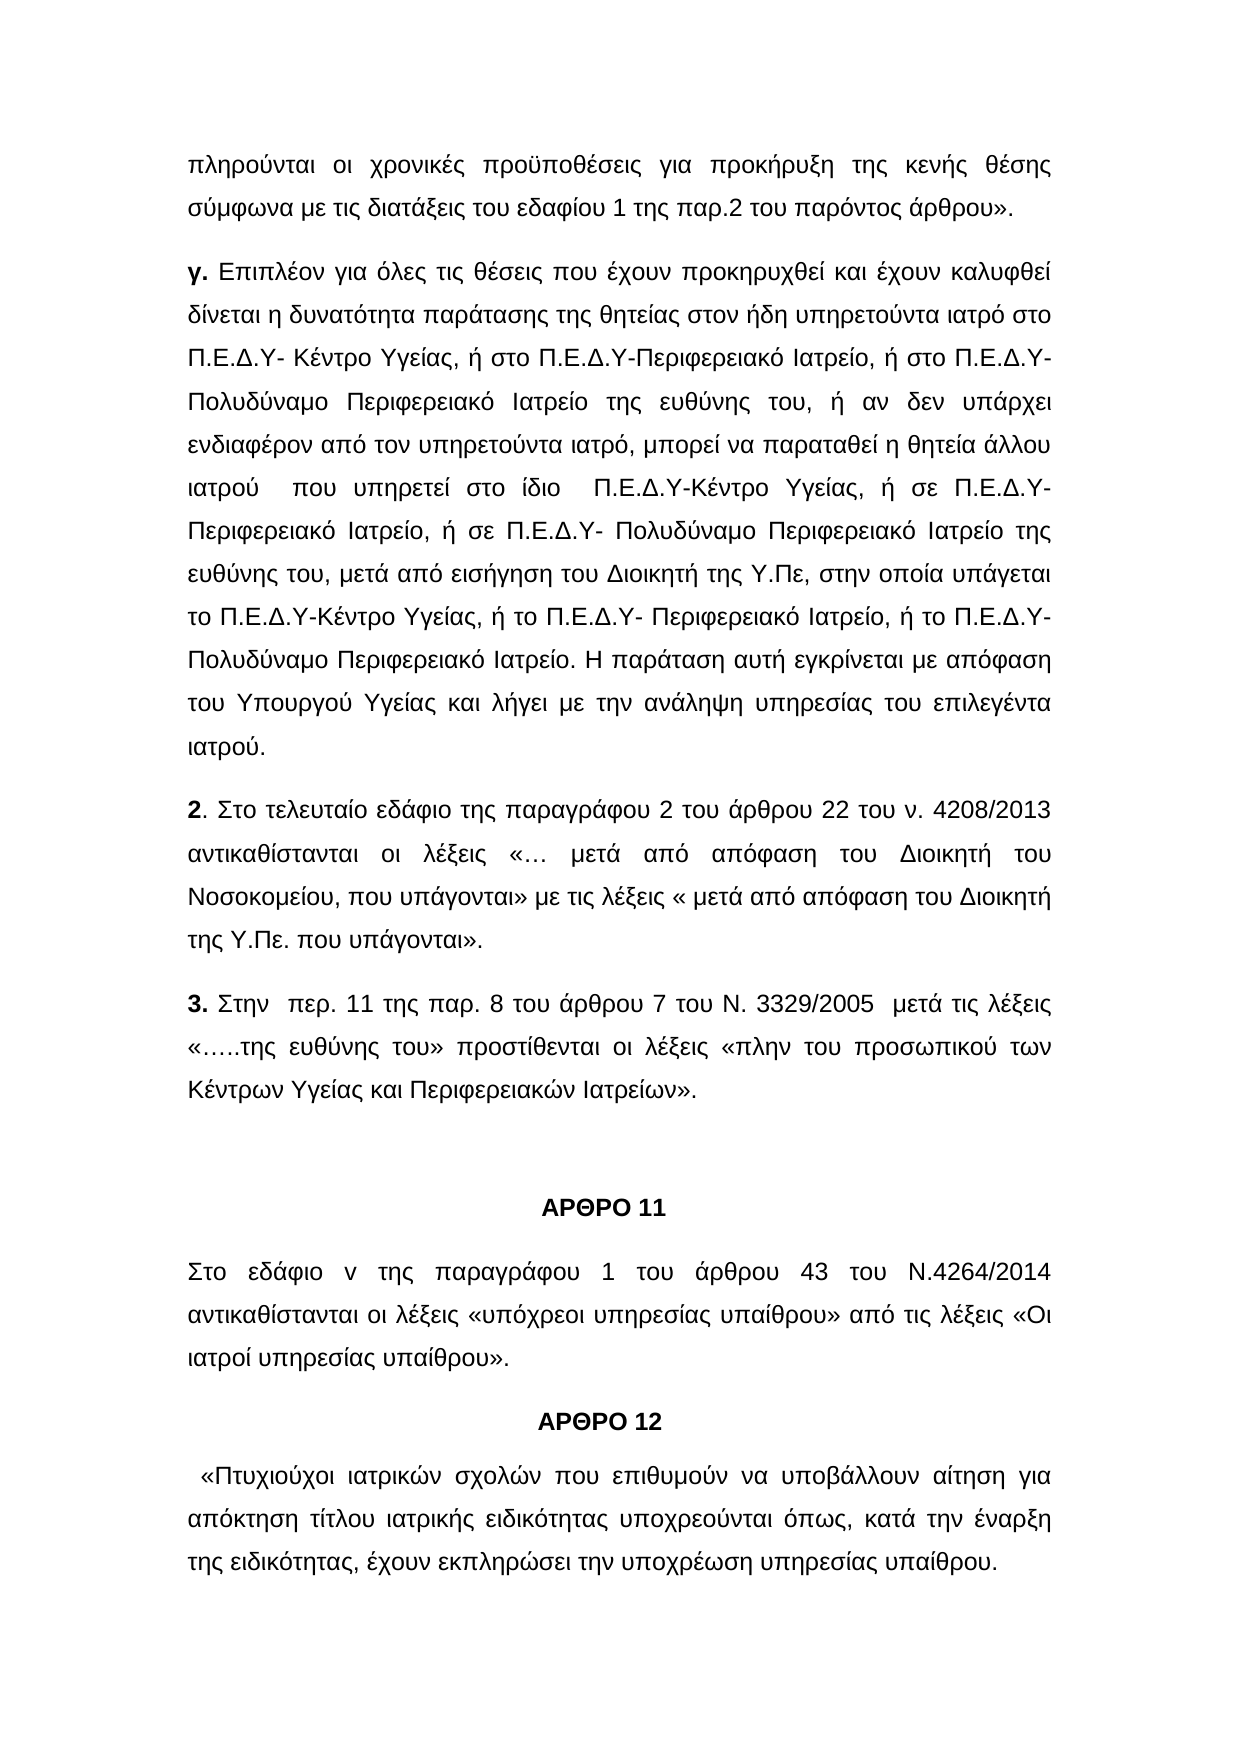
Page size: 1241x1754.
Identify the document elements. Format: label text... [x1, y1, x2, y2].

text Στο εδάφιο v της παραγράφου 1 του άρθρου 43 του Ν.4264/2014 αντικαθίστανται οι λέξεις «υπόχρεοι υπηρεσίας υπαίθρου» από τις λέξεις «Οι ιατροί υπηρεσίας υπαίθρου». [187, 1257, 1053, 1372]
text «Πτυχιούχοι ιατρικών σχολών που επιθυμούν να υποβάλλουν αίτηση για απόκτηση τίτλου ιατρικής ειδικότητας υποχρεούνται όπως, κατά την έναρξη της ειδικότητας, έχουν εκπληρώσει την υποχρέωση υπηρεσίας υπαίθρου. [187, 1461, 1053, 1576]
text ΑΡΘΡΟ 11 [187, 1193, 1053, 1222]
text γ. Επιπλέον για όλες τις θέσεις που έχουν προκηρυχθεί και έχουν καλυφθεί δίνεται η δυνατότητα παράτασης της θητείας στον ήδη υπηρετούντα ιατρό στο Π.Ε.Δ.Υ- Κέντρο Υγείας, ή στο Π.Ε.Δ.Υ-Περιφερειακό Ιατρείο, ή στο Π.Ε.Δ.Υ- Πολυδύναμο Περιφερειακό Ιατρείο της ευθύνης του, ή αν δεν υπάρχει ενδιαφέρον από τον υπηρετούντα ιατρό, μπορεί να παραταθεί η θητεία άλλου ιατρού που υπηρετεί στο ίδιο Π.Ε.Δ.Υ-Κέντρο Υγείας, ή σε Π.Ε.Δ.Υ- Περιφερειακό Ιατρείο, ή σε Π.Ε.Δ.Υ- Πολυδύναμο Περιφερειακό Ιατρείο της ευθύνης του, μετά από εισήγηση του Διοικητή της Υ.Πε, στην οποία υπάγεται το Π.Ε.Δ.Υ-Κέντρο Υγείας, ή το Π.Ε.Δ.Υ- Περιφερειακό Ιατρείο, ή το Π.Ε.Δ.Υ- Πολυδύναμο Περιφερειακό Ιατρείο. Η παράταση αυτή εγκρίνεται με απόφαση του Υπουργού Υγείας και λήγει με την ανάληψη υπηρεσίας του επιλεγέντα ιατρού. [187, 257, 1053, 760]
text 2. Στο τελευταίο εδάφιο της παραγράφου 2 του άρθρου 22 του ν. 4208/2013 αντικαθίστανται οι λέξεις «… μετά από απόφαση του Διοικητή του Νοσοκομείου, που υπάγονται» με τις λέξεις « μετά από απόφαση του Διοικητή της Υ.Πε. που υπάγονται». [187, 795, 1053, 953]
text ΑΡΘΡΟ 12 [187, 1407, 1053, 1436]
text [187, 150, 1053, 222]
text 3. Στην περ. 11 της παρ. 8 του άρθρου 7 του Ν. 3329/2005 μετά τις λέξεις «…..της ευθύνης του» προστίθενται οι λέξεις «πλην του προσωπικού των Κέντρων Υγείας και Περιφερειακών Ιατρείων». [187, 989, 1053, 1104]
